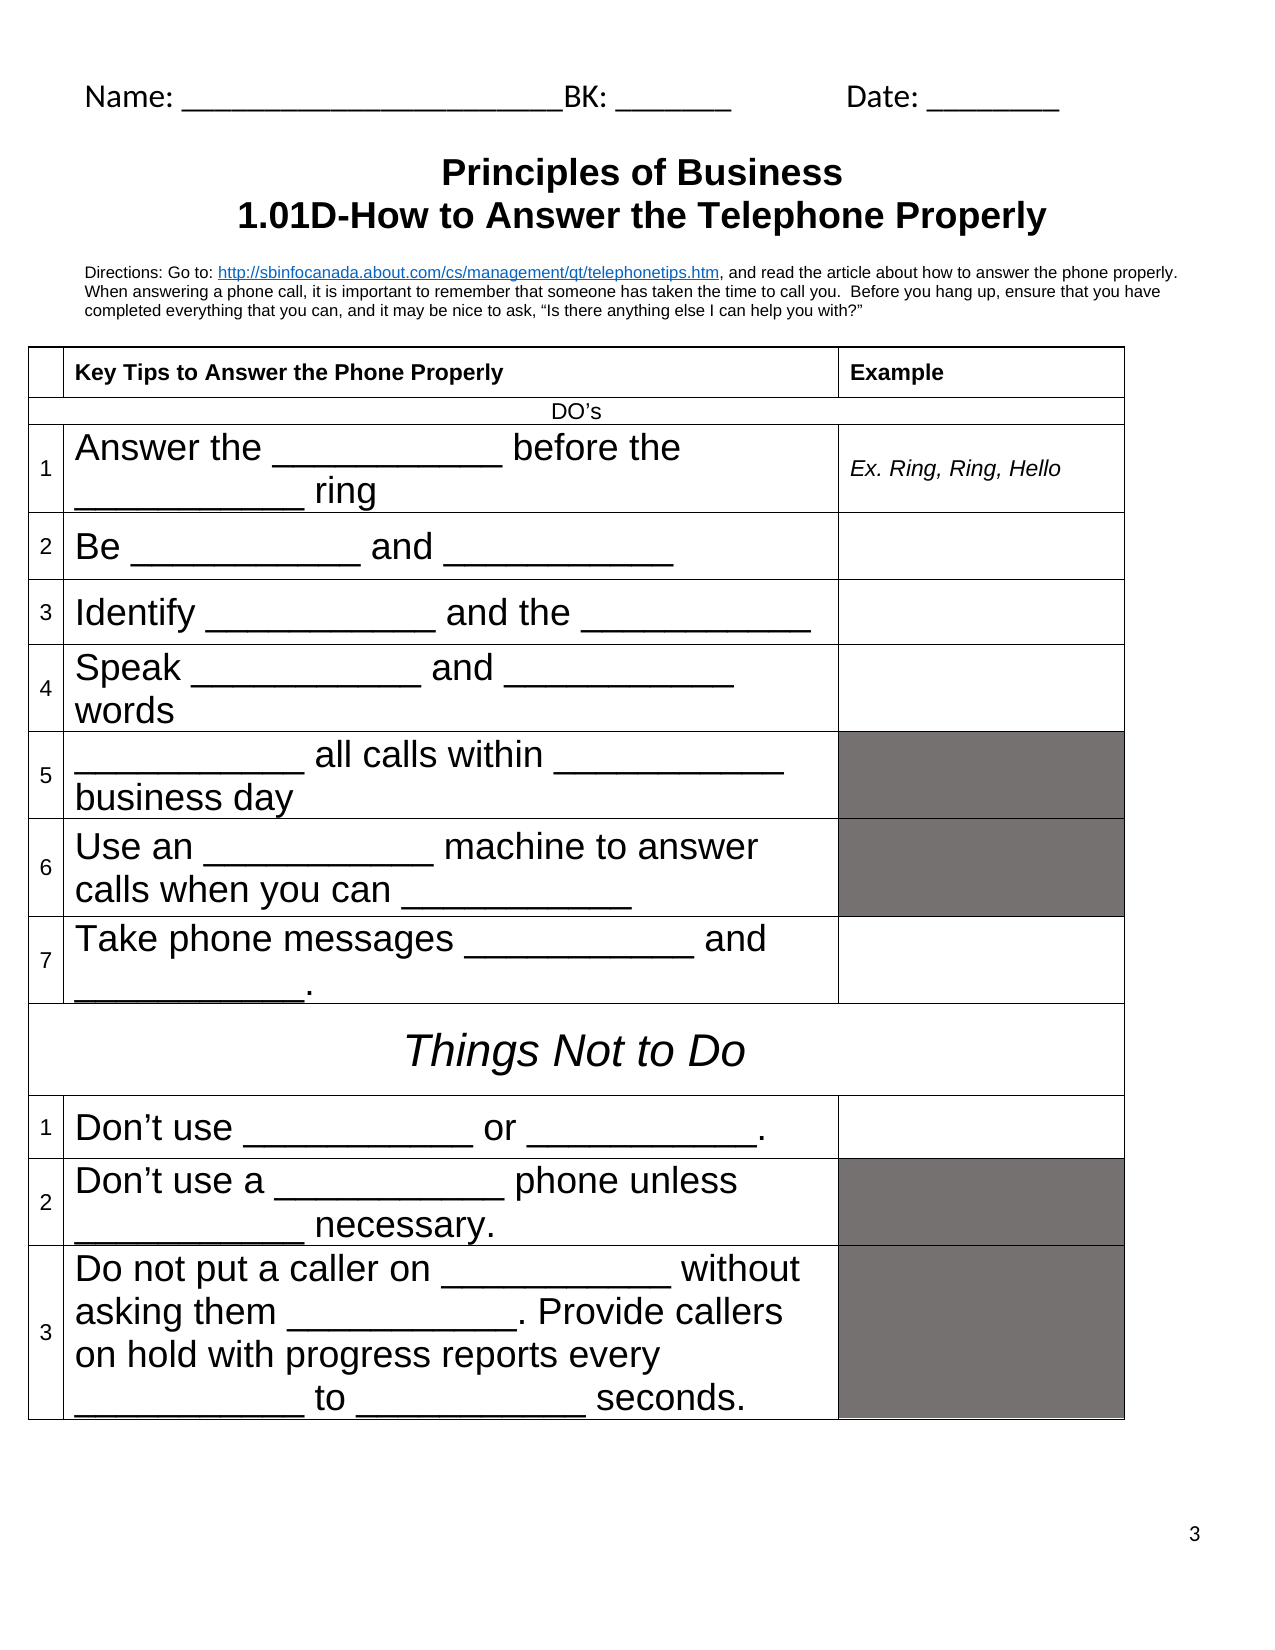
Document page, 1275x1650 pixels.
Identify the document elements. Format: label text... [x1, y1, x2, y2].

table_cell [839, 1096, 1124, 1158]
table_cell 2 [29, 513, 63, 579]
table_cell Identify ___________ and the ___________ [64, 580, 838, 644]
table_cell [839, 645, 1124, 731]
table_cell [839, 1246, 1124, 1418]
table_cell Do not put a caller on ___________ without asking them ___________. Provide callers on hold with progress reports every ___________ to ___________ seconds. [64, 1246, 838, 1418]
table_cell [839, 819, 1124, 916]
table_header [29, 348, 63, 397]
table_cell [839, 1159, 1124, 1245]
table_cell DO’s [29, 398, 1124, 424]
table_cell Use an ___________ machine to answer calls when you can ___________ [64, 819, 838, 916]
table_cell 5 [29, 732, 63, 818]
table_cell Things Not to Do [29, 1004, 1124, 1095]
table_cell [839, 580, 1124, 644]
table_cell Answer the ___________ before the ___________ ring [64, 425, 838, 512]
table_header Example [839, 348, 1124, 397]
table_cell 1 [29, 425, 63, 512]
table_cell 6 [29, 819, 63, 916]
table_cell ___________ all calls within ___________ business day [64, 732, 838, 818]
table_cell 7 [29, 917, 63, 1003]
table_cell [839, 917, 1124, 1003]
table_cell 1 [29, 1096, 63, 1158]
table_cell 2 [29, 1159, 63, 1245]
table_cell Be ___________ and ___________ [64, 513, 838, 579]
table_cell Don’t use ___________ or ___________. [64, 1096, 838, 1158]
text 1.01D-How to Answer the Telephone Properly [84, 193, 1200, 236]
table_cell 3 [29, 1246, 63, 1418]
table_cell 4 [29, 645, 63, 731]
text Directions: Go to: http://sbinfocanada.about.com/cs/management/qt/telephonetips.htm, and read the article about how to answer the phone properly. When answering a phone call, it is important to remember that someone has taken the time to call you. Before you hang up, ensure that you have completed everything that you can, and it may be nice to ask, “Is there anything else I can help you with?” [84, 263, 1200, 320]
table_cell [839, 732, 1124, 818]
table_header Key Tips to Answer the Phone Properly [64, 348, 838, 397]
table_cell Ex. Ring, Ring, Hello [839, 425, 1124, 512]
text Principles of Business [84, 150, 1200, 193]
table_cell Speak ___________ and ___________ words [64, 645, 838, 731]
table_cell Don’t use a ___________ phone unless ___________ necessary. [64, 1159, 838, 1245]
table_cell 3 [29, 580, 63, 644]
table_cell [839, 513, 1124, 579]
table_cell Take phone messages ___________ and ___________. [64, 917, 838, 1003]
